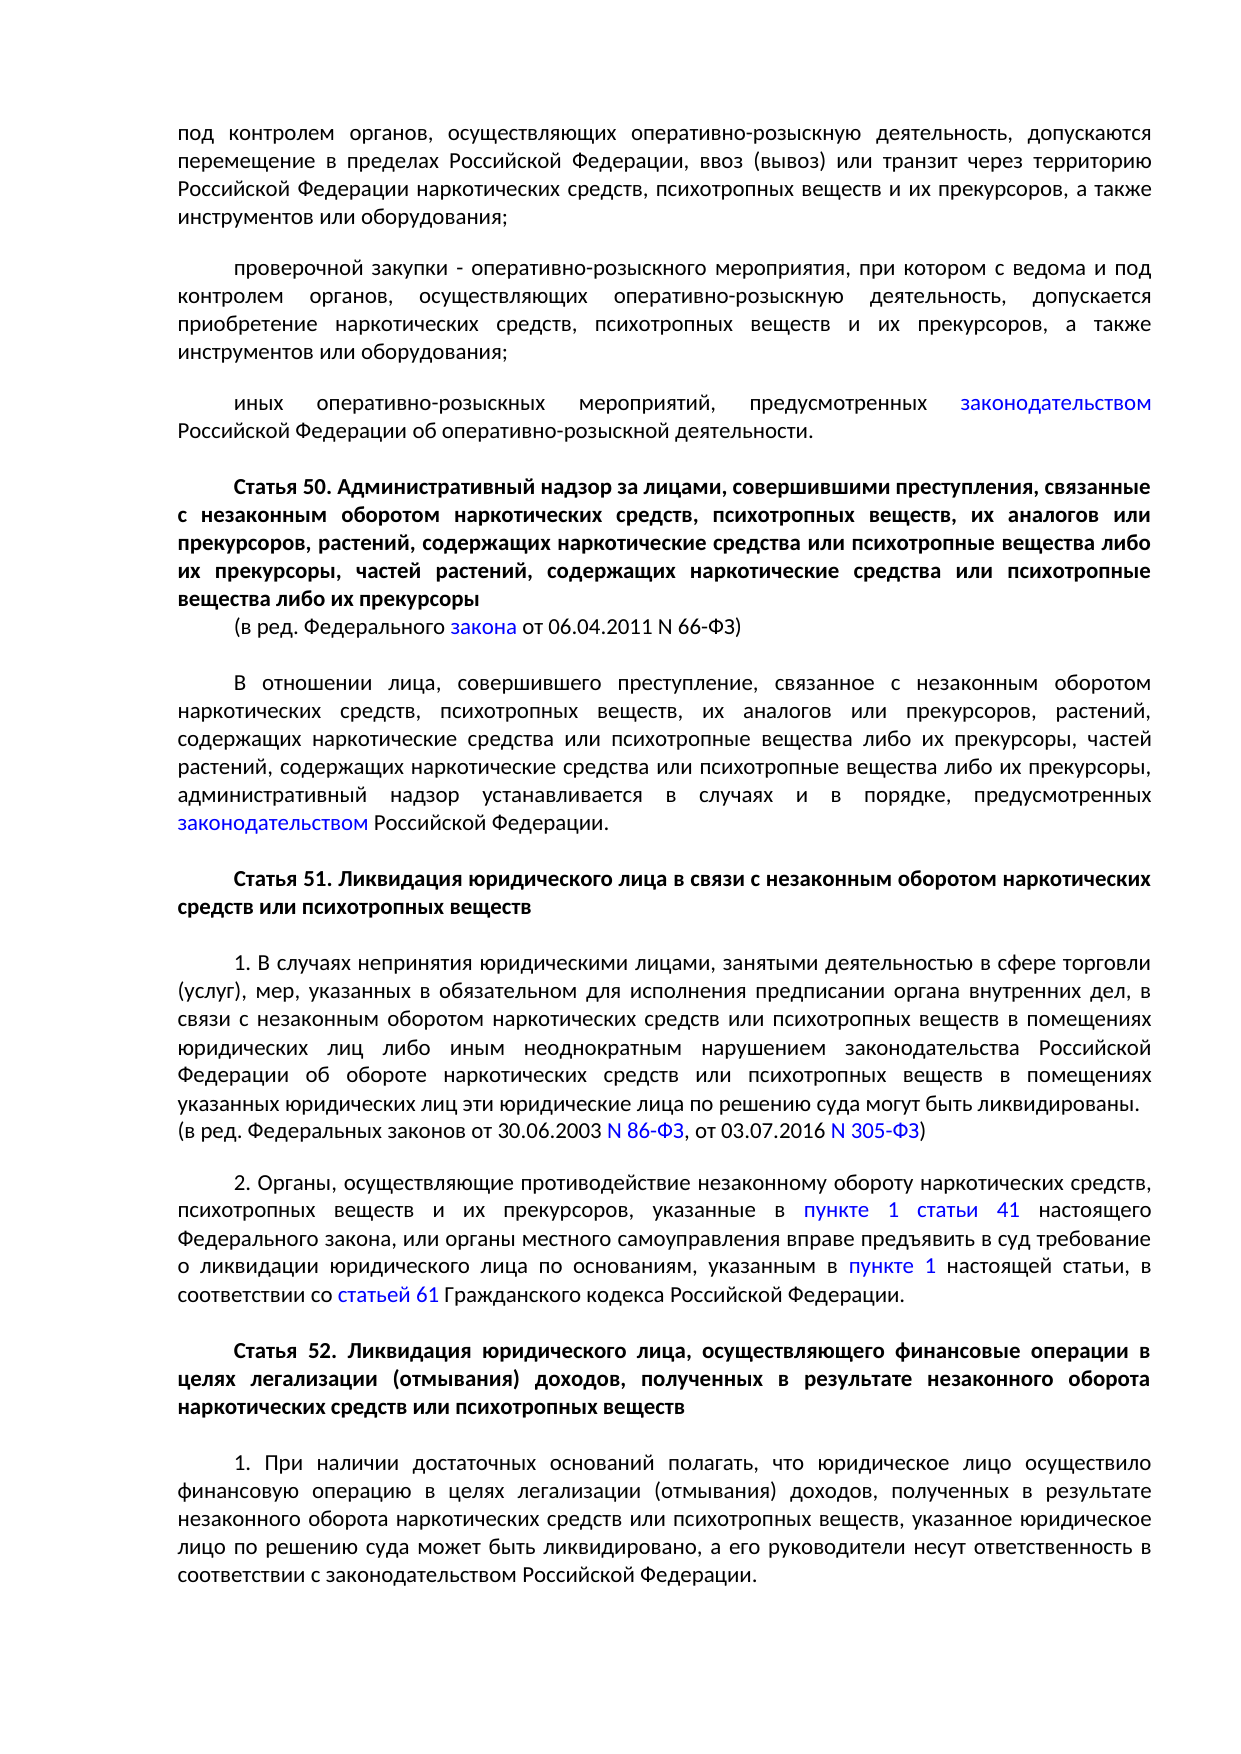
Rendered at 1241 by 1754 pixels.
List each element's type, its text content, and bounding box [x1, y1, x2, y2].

text (в ред. Федерального закона от 06.04.2011 N 66-ФЗ) [177, 612, 1152, 640]
text проверочной закупки - оперативно-розыскного мероприятия, при котором с ведома и под контролем органов, осуществляющих оперативно-розыскную деятельность, допускается приобретение наркотических средств, психотропных веществ и их прекурсоров, а также инструментов или оборудования; [177, 253, 1152, 365]
text (в ред. Федеральных законов от 30.06.2003 N 86-ФЗ, от 03.07.2016 N 305-ФЗ) [177, 1117, 1152, 1145]
title Статья 50. Административный надзор за лицами, совершившими преступления, связанные с незаконным оборотом наркотических средств, психотропных веществ, их аналогов или прекурсоров, растений, содержащих наркотические средства или психотропные вещества либо их прекурсоры, частей растений, содержащих наркотические средства или психотропные вещества либо их прекурсоры [177, 472, 1152, 612]
text В отношении лица, совершившего преступление, связанное с незаконным оборотом наркотических средств, психотропных веществ, их аналогов или прекурсоров, растений, содержащих наркотические средства или психотропные вещества либо их прекурсоры, частей растений, содержащих наркотические средства или психотропные вещества либо их прекурсоры, административный надзор устанавливается в случаях и в порядке, предусмотренных законодательством Российской Федерации. [177, 668, 1152, 836]
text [177, 118, 1152, 230]
title Статья 51. Ликвидация юридического лица в связи с незаконным оборотом наркотических средств или психотропных веществ [177, 864, 1152, 921]
text 1. При наличии достаточных оснований полагать, что юридическое лицо осуществило финансовую операцию в целях легализации (отмывания) доходов, полученных в результате незаконного оборота наркотических средств или психотропных веществ, указанное юридическое лицо по решению суда может быть ликвидировано, а его руководители несут ответственность в соответствии с законодательством Российской Федерации. [177, 1448, 1152, 1588]
text 1. В случаях непринятия юридическими лицами, занятыми деятельностью в сфере торговли (услуг), мер, указанных в обязательном для исполнения предписании органа внутренних дел, в связи с незаконным оборотом наркотических средств или психотропных веществ в помещениях юридических лиц либо иным неоднократным нарушением законодательства Российской Федерации об обороте наркотических средств или психотропных веществ в помещениях указанных юридических лиц эти юридические лица по решению суда могут быть ликвидированы. [177, 948, 1152, 1117]
title Статья 52. Ликвидация юридического лица, осуществляющего финансовые операции в целях легализации (отмывания) доходов, полученных в результате незаконного оборота наркотических средств или психотропных веществ [177, 1336, 1152, 1420]
text иных оперативно-розыскных мероприятий, предусмотренных законодательством Российской Федерации об оперативно-розыскной деятельности. [177, 388, 1152, 444]
text 2. Органы, осуществляющие противодействие незаконному обороту наркотических средств, психотропных веществ и их прекурсоров, указанные в пункте 1 статьи 41 настоящего Федерального закона, или органы местного самоуправления вправе предъявить в суд требование о ликвидации юридического лица по основаниям, указанным в пункте 1 настоящей статьи, в соответствии со статьей 61 Гражданского кодекса Российской Федерации. [177, 1168, 1152, 1308]
